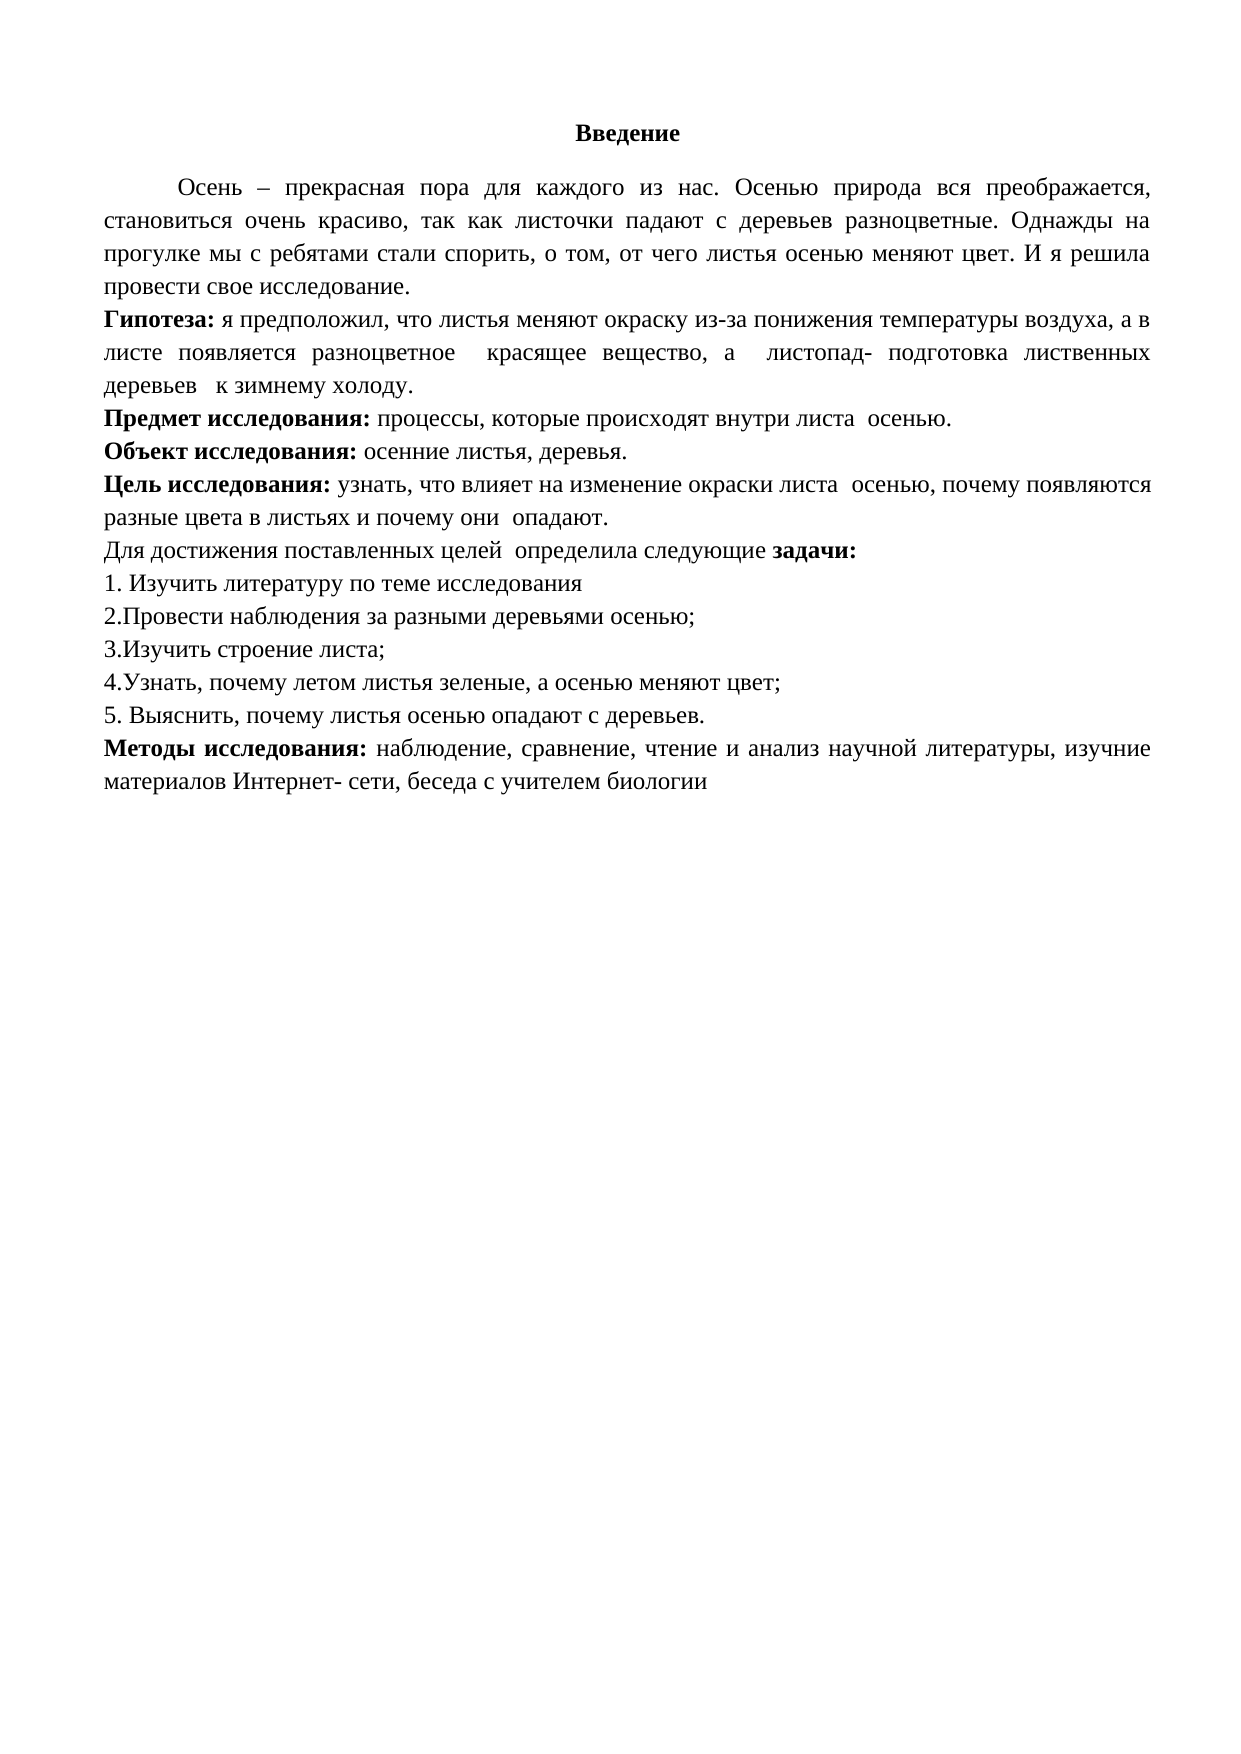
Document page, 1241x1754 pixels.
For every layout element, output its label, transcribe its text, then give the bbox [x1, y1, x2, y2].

text 1. Изучить литературу по теме исследования [103, 568, 1152, 597]
text 4.Узнать, почему летом листья зеленые, а осенью меняют цвет; [103, 667, 1152, 696]
text Объект исследования: осенние листья, деревья. [103, 436, 1152, 465]
text Для достижения поставленных целей определила следующие задачи: [103, 535, 1152, 564]
text 5. Выяснить, почему листья осенью опадают с деревьев. [103, 700, 1152, 729]
text 3.Изучить строение листа; [103, 634, 1152, 663]
text Введение [103, 118, 1152, 147]
text Цель исследования: узнать, что влияет на изменение окраски листа осенью, почему появляются разные цвета в листьях и почему они опадают. [103, 469, 1152, 531]
text Осень – прекрасная пора для каждого из нас. Осенью природа вся преображается, становиться очень красиво, так как листочки падают с деревьев разноцветные. Однажды на прогулке мы с ребятами стали спорить, о том, от чего листья осенью меняют цвет. И я решила провести свое исследование. [103, 172, 1152, 300]
text Методы исследования: наблюдение, сравнение, чтение и анализ научной литературы, изучние материалов Интернет- сети, беседа с учителем биологии [103, 733, 1152, 795]
text Гипотеза: я предположил, что листья меняют окраску из-за понижения температуры воздуха, а в листе появляется разноцветное красящее вещество, а листопад- подготовка лиственных деревьев к зимнему холоду. [103, 304, 1152, 399]
text Предмет исследования: процессы, которые происходят внутри листа осенью. [103, 403, 1152, 432]
text 2.Провести наблюдения за разными деревьями осенью; [103, 601, 1152, 630]
